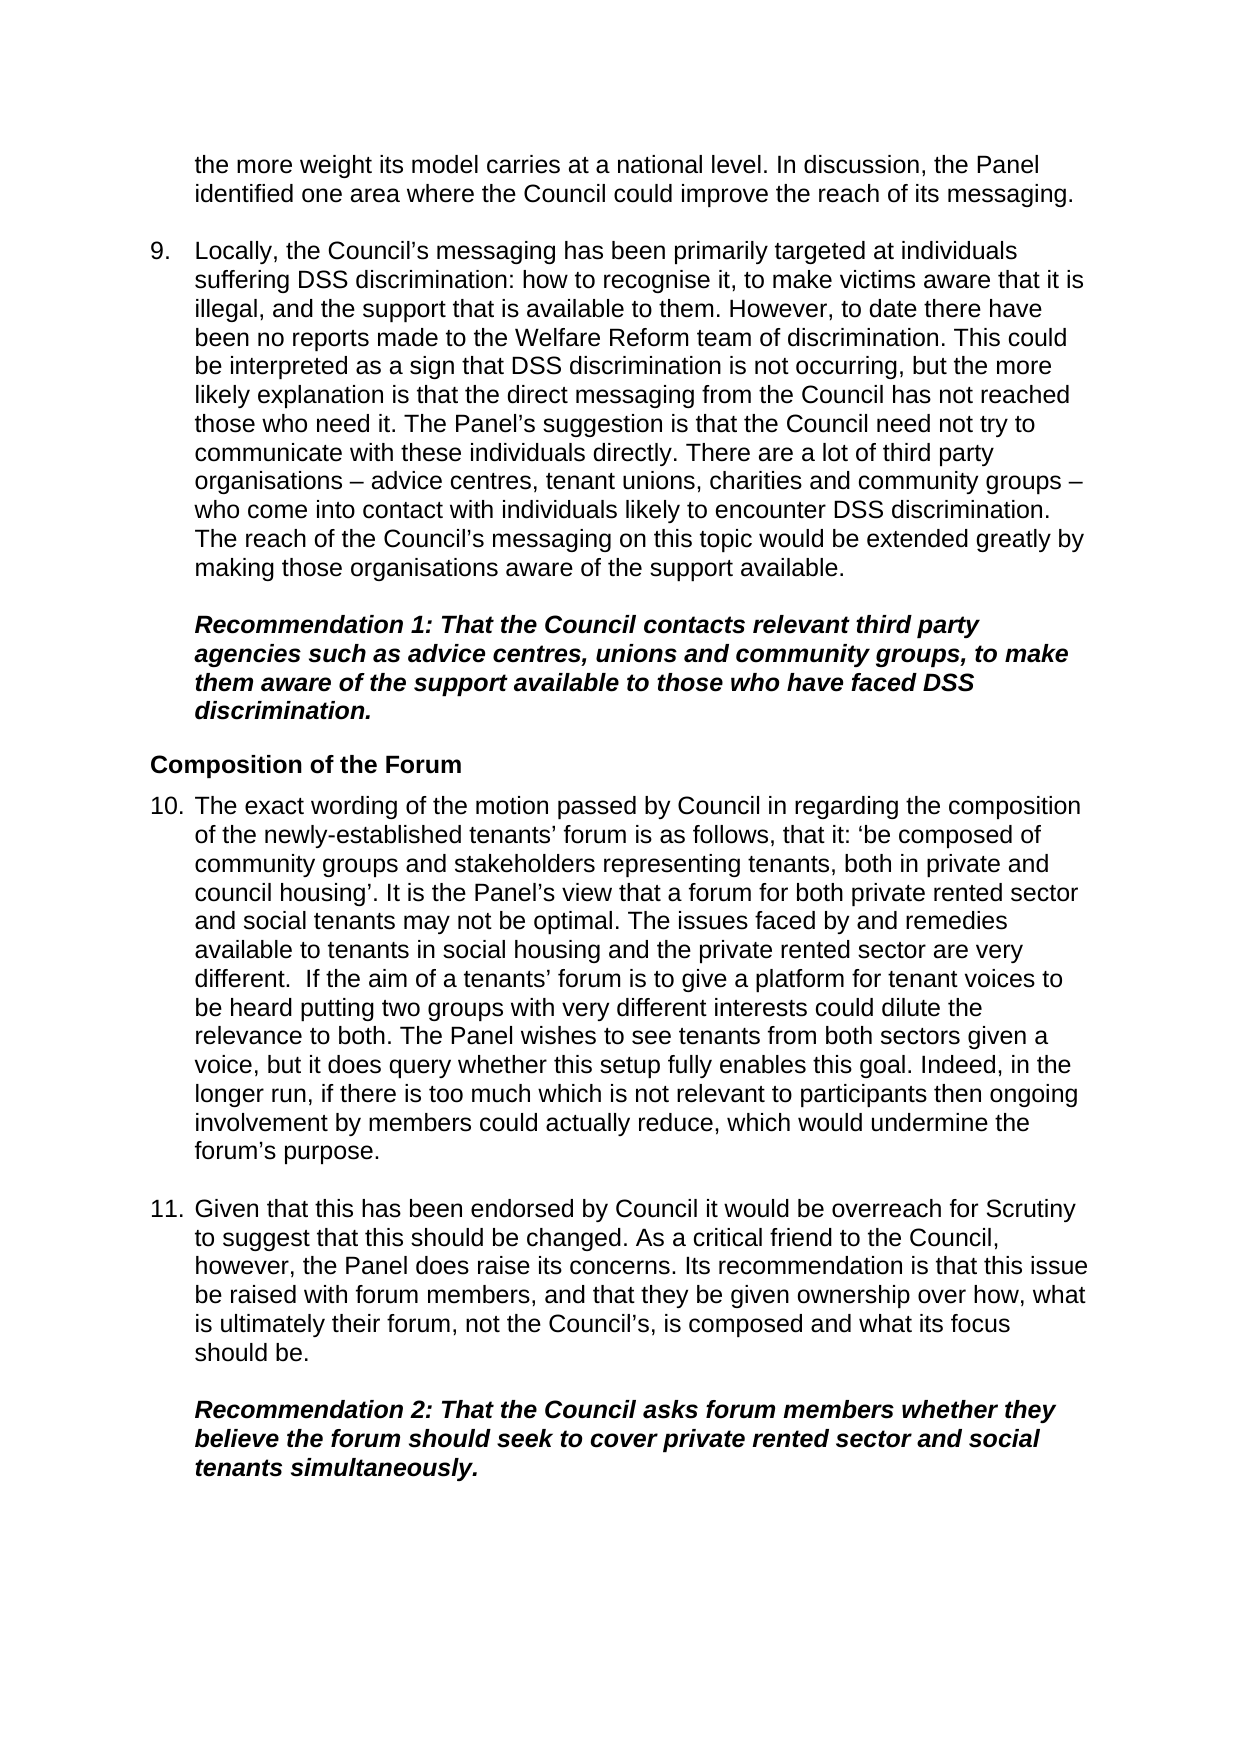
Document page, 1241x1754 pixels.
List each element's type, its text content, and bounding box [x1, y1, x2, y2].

list Locally, the Council’s messaging has been primarily targeted at individuals suffering DSS discrimination: how to recognise it, to make victims aware that it is illegal, and the support that is available to them. However, to date there have been no reports made to the Welfare Reform team of discrimination. This could be interpreted as a sign that DSS discrimination is not occurring, but the more likely explanation is that the direct messaging from the Council has not reached those who need it. The Panel’s suggestion is that the Council need not try to communicate with these individuals directly. There are a lot of third party organisations – advice centres, tenant unions, charities and community groups – who come into contact with individuals likely to encounter DSS discrimination. The reach of the Council’s messaging on this topic would be extended greatly by making those organisations aware of the support available. [150, 236, 1090, 581]
text Recommendation 1: That the Council contacts relevant third party agencies such as advice centres, unions and community groups, to make them aware of the support available to those who have faced DSS discrimination. [194, 610, 1090, 725]
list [150, 150, 1090, 207]
text Recommendation 2: That the Council asks forum members whether they believe the forum should seek to cover private rented sector and social tenants simultaneously. [194, 1395, 1090, 1481]
list Given that this has been endorsed by Council it would be overreach for Scrutiny to suggest that this should be changed. As a critical friend to the Council, however, the Panel does raise its concerns. Its recommendation is that this issue be raised with forum members, and that they be given ownership over how, what is ultimately their forum, not the Council’s, is composed and what its focus should be. [150, 1194, 1090, 1366]
subtitle Composition of the Forum [150, 750, 1090, 779]
list The exact wording of the motion passed by Council in regarding the composition of the newly-established tenants’ forum is as follows, that it: ‘be composed of community groups and stakeholders representing tenants, both in private and council housing’. It is the Panel’s view that a forum for both private rented sector and social tenants may not be optimal. The issues faced by and remedies available to tenants in social housing and the private rented sector are very different. If the aim of a tenants’ forum is to give a platform for tenant voices to be heard putting two groups with very different interests could dilute the relevance to both. The Panel wishes to see tenants from both sectors given a voice, but it does query whether this setup fully enables this goal. Indeed, in the longer run, if there is too much which is not relevant to participants then ongoing involvement by members could actually reduce, which would undermine the forum’s purpose. [150, 791, 1090, 1165]
